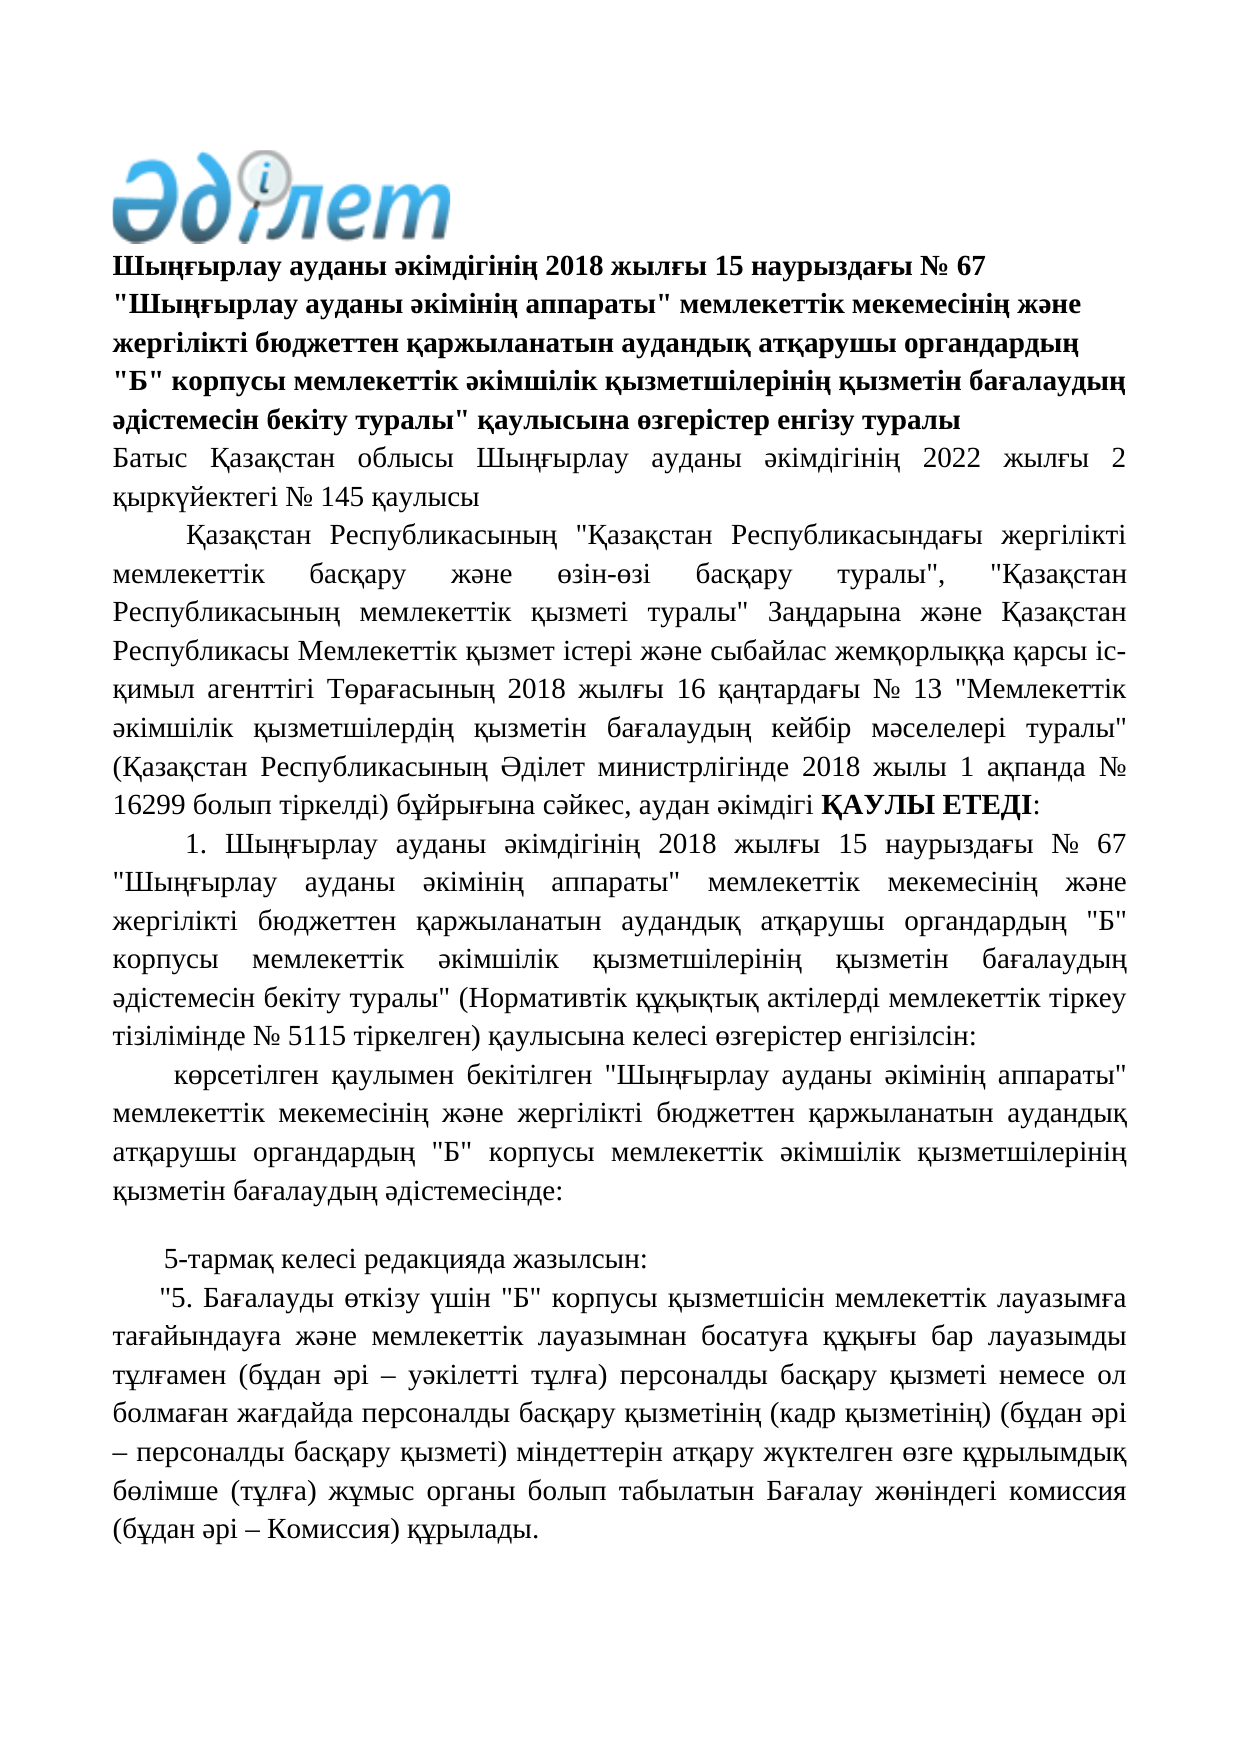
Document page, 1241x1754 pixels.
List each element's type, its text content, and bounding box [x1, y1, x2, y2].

text 5-тармақ келесі редакцияда жазылсын: [112, 1241, 1128, 1275]
text Батыс Қазақстан облысы Шыңғырлау ауданы әкімдігінің 2022 жылғы 2 қыркүйектегі № 145 қаулысы [112, 440, 1128, 512]
text 1. Шыңғырлау ауданы әкімдігінің 2018 жылғы 15 наурыздағы № 67 "Шыңғырлау ауданы әкімінің аппараты" мемлекеттік мекемесінің және жергілікті бюджеттен қаржыланатын аудандық атқарушы органдардың "Б" корпусы мемлекеттік әкімшілік қызметшілерінің қызметін бағалаудың әдістемесін бекіту туралы" (Нормативтік құқықтық актілерді мемлекеттік тіркеу тізілімінде № 5115 тіркелген) қаулысына келесі өзгерістер енгізілсін: [112, 826, 1128, 1052]
text Шыңғырлау ауданы әкімдігінің 2018 жылғы 15 наурыздағы № 67 "Шыңғырлау ауданы әкімінің аппараты" мемлекеттік мекемесінің және жергілікті бюджеттен қаржыланатын аудандық атқарушы органдардың "Б" корпусы мемлекеттік әкімшілік қызметшілерінің қызметін бағалаудың әдістемесін бекіту туралы" қаулысына өзгерістер енгізу туралы [112, 248, 1128, 435]
picture [112, 150, 451, 244]
text Қазақстан Республикасының "Қазақстан Республикасындағы жергілікті мемлекеттік басқару және өзін-өзі басқару туралы", "Қазақстан Республикасының мемлекеттік қызметі туралы" Заңдарына және Қазақстан Республикасы Мемлекеттік қызмет істері және сыбайлас жемқорлыққа қарсы іс-қимыл агенттігі Төрағасының 2018 жылғы 16 қаңтардағы № 13 "Мемлекеттік әкімшілік қызметшілердің қызметін бағалаудың кейбір мәселелері туралы" (Қазақстан Республикасының Әділет министрлігінде 2018 жылы 1 ақпанда № 16299 болып тіркелді) бұйрығына сәйкес, аудан әкімдігі ҚАУЛЫ ЕТЕДІ: [112, 517, 1128, 821]
text "5. Бағалауды өткізу үшін "Б" корпусы қызметшісін мемлекеттік лауазымға тағайындауға және мемлекеттік лауазымнан босатуға құқығы бар лауазымды тұлғамен (бұдан әрі – уәкілетті тұлға) персоналды басқару қызметі немесе ол болмаған жағдайда персоналды басқару қызметінің (кадр қызметінің) (бұдан әрі – персоналды басқару қызметі) міндеттерін атқару жүктелген өзге құрылымдық бөлімше (тұлға) жұмыс органы болып табылатын Бағалау жөніндегі комиссия (бұдан әрі – Комиссия) құрылады. [112, 1280, 1128, 1545]
text көрсетілген қаулымен бекітілген "Шыңғырлау ауданы әкімінің аппараты" мемлекеттік мекемесінің және жергілікті бюджеттен қаржыланатын аудандық атқарушы органдардың "Б" корпусы мемлекеттік әкімшілік қызметшілерінің қызметін бағалаудың әдістемесінде: [112, 1057, 1128, 1206]
